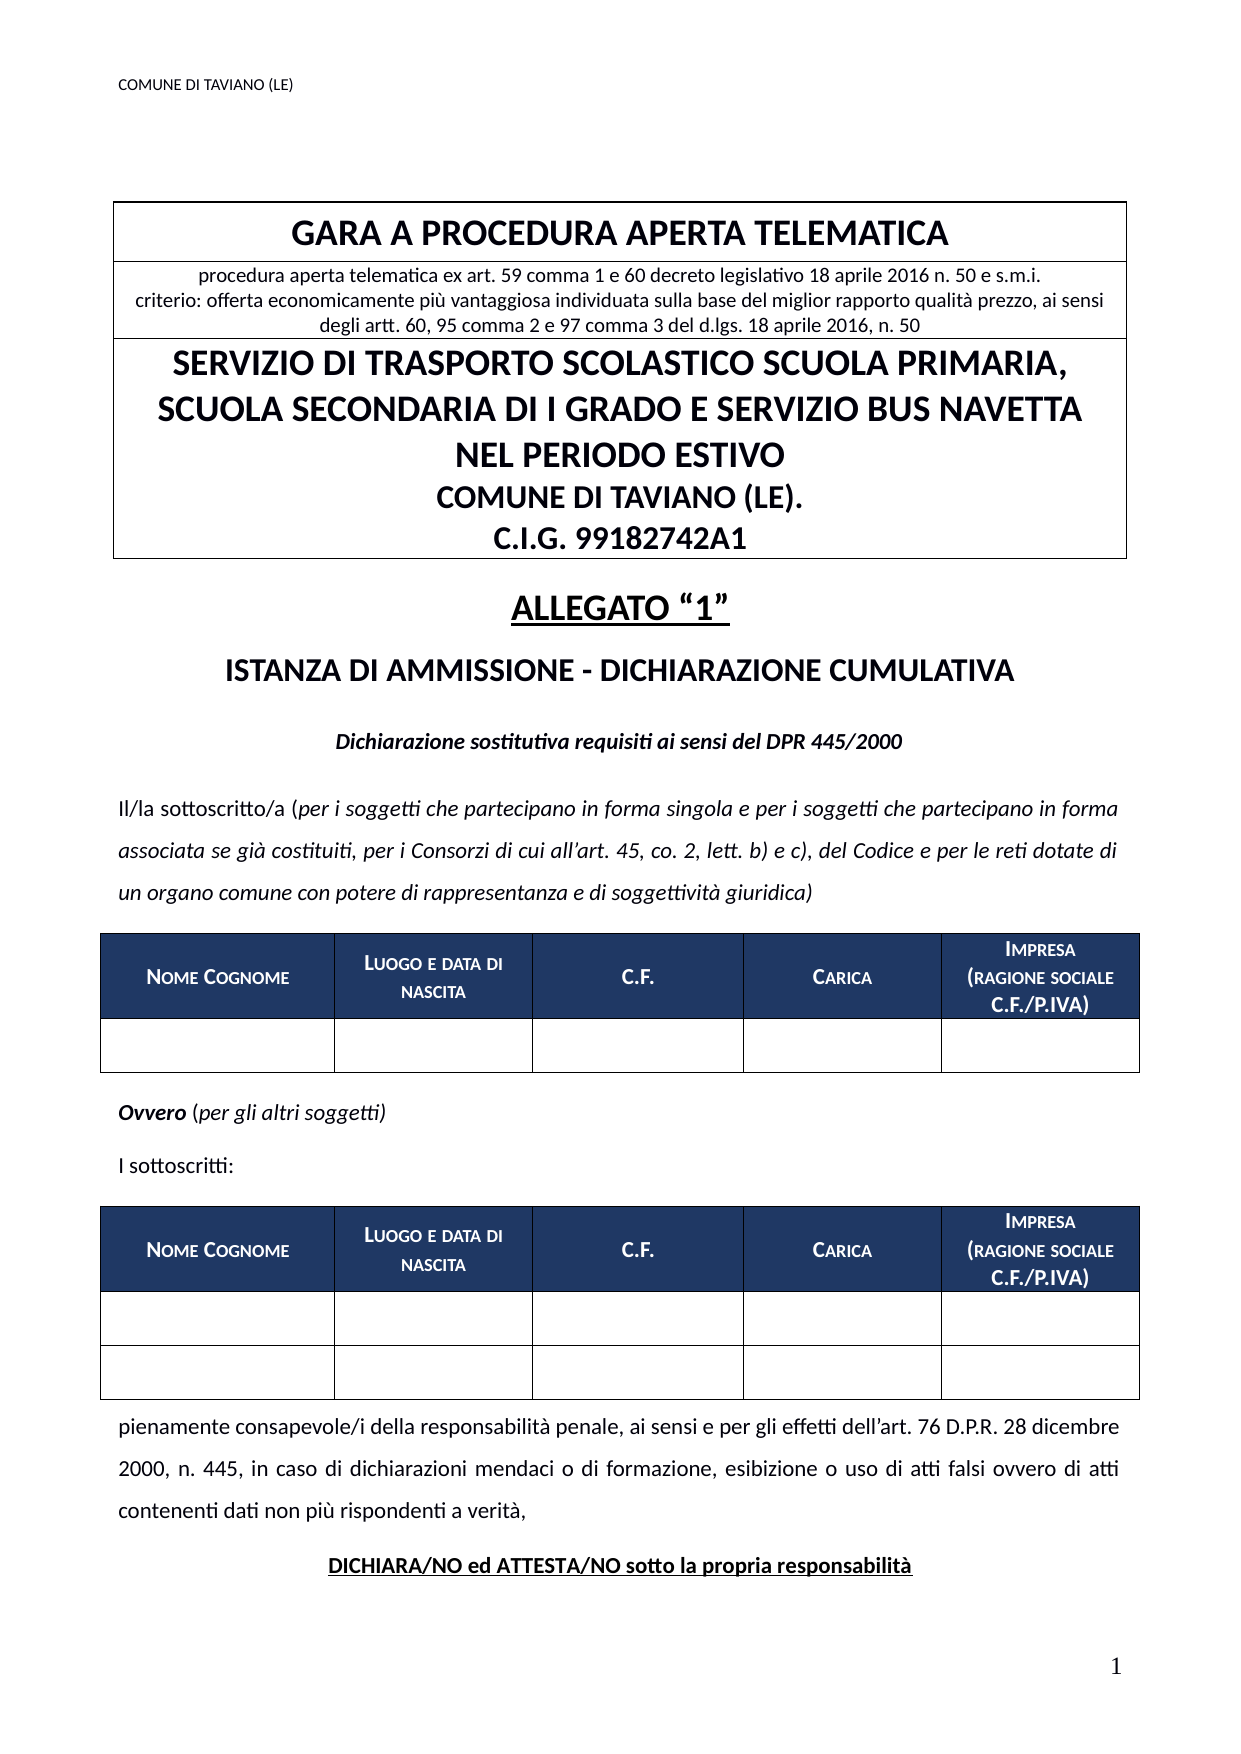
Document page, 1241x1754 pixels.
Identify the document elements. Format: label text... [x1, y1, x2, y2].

table_cell SERVIZIO DI TRASPORTO SCOLASTICO SCUOLA PRIMARIA, SCUOLA SECONDARIA DI I GRADO E SERVIZIO BUS NAVETTA NEL PERIODO ESTIVO COMUNE DI TAVIANO (LE). C.I.G. 99182742A1 [114, 339, 1126, 558]
text I sottoscritti: [118, 1151, 1122, 1179]
text Ovvero (per gli altri soggetti) [118, 1098, 1121, 1126]
table_cell [533, 1346, 743, 1399]
table_header Luogo e data di nascita [335, 934, 532, 1018]
text ALLEGATO “1” [118, 584, 1122, 630]
table_cell [533, 1019, 743, 1072]
table_header Carica [744, 1207, 941, 1291]
table_cell [101, 1292, 334, 1345]
text Il/la sottoscritto/a (per i soggetti che partecipano in forma singola e per i soggetti che partecipano in forma associata se già costituiti, per i Consorzi di cui all’art. 45, co. 2, lett. b) e c), del Codice e per le reti dotate di un organo comune con potere di rappresentanza e di soggettività giuridica) [118, 794, 1122, 906]
table_cell [942, 1346, 1139, 1399]
table_cell [744, 1019, 941, 1072]
table_header Impresa (ragione sociale C.F./P.IVA) [942, 934, 1139, 1018]
text Dichiarazione sostitutiva requisiti ai sensi del DPR 445/2000 [118, 727, 1122, 756]
table_header Luogo e data di nascita [335, 1207, 532, 1291]
table_cell [942, 1292, 1139, 1345]
table_cell [101, 1346, 334, 1399]
table_header Carica [744, 934, 941, 1018]
table_cell [335, 1292, 532, 1345]
table_cell procedura aperta telematica ex art. 59 comma 1 e 60 decreto legislativo 18 aprile 2016 n. 50 e s.m.i. criterio: offerta economicamente più vantaggiosa individuata sulla base del miglior rapporto qualità prezzo, ai sensi degli artt. 60, 95 comma 2 e 97 comma 3 del d.lgs. 18 aprile 2016, n. 50 [114, 262, 1126, 338]
text DICHIARA/NO ed ATTESTA/NO sotto la propria responsabilità [118, 1551, 1122, 1579]
table_header C.F. [533, 1207, 743, 1291]
table_header C.F. [533, 934, 743, 1018]
table_cell [533, 1292, 743, 1345]
text ISTANZA DI AMMISSIONE - DICHIARAZIONE CUMULATIVA [118, 649, 1122, 690]
table_cell [744, 1292, 941, 1345]
table_header Nome Cognome [101, 1207, 334, 1291]
table_cell [335, 1019, 532, 1072]
table_header Nome Cognome [101, 934, 334, 1018]
table_header Impresa (ragione sociale C.F./P.IVA) [942, 1207, 1139, 1291]
table_cell [101, 1019, 334, 1072]
table_cell [335, 1346, 532, 1399]
table_header GARA A PROCEDURA APERTA TELEMATICA [114, 203, 1126, 261]
text pienamente consapevole/i della responsabilità penale, ai sensi e per gli effetti dell’art. 76 D.P.R. 28 dicembre 2000, n. 445, in caso di dichiarazioni mendaci o di formazione, esibizione o uso di atti falsi ovvero di atti contenenti dati non più rispondenti a verità, [118, 1412, 1122, 1524]
table_cell [942, 1019, 1139, 1072]
table_cell [744, 1346, 941, 1399]
